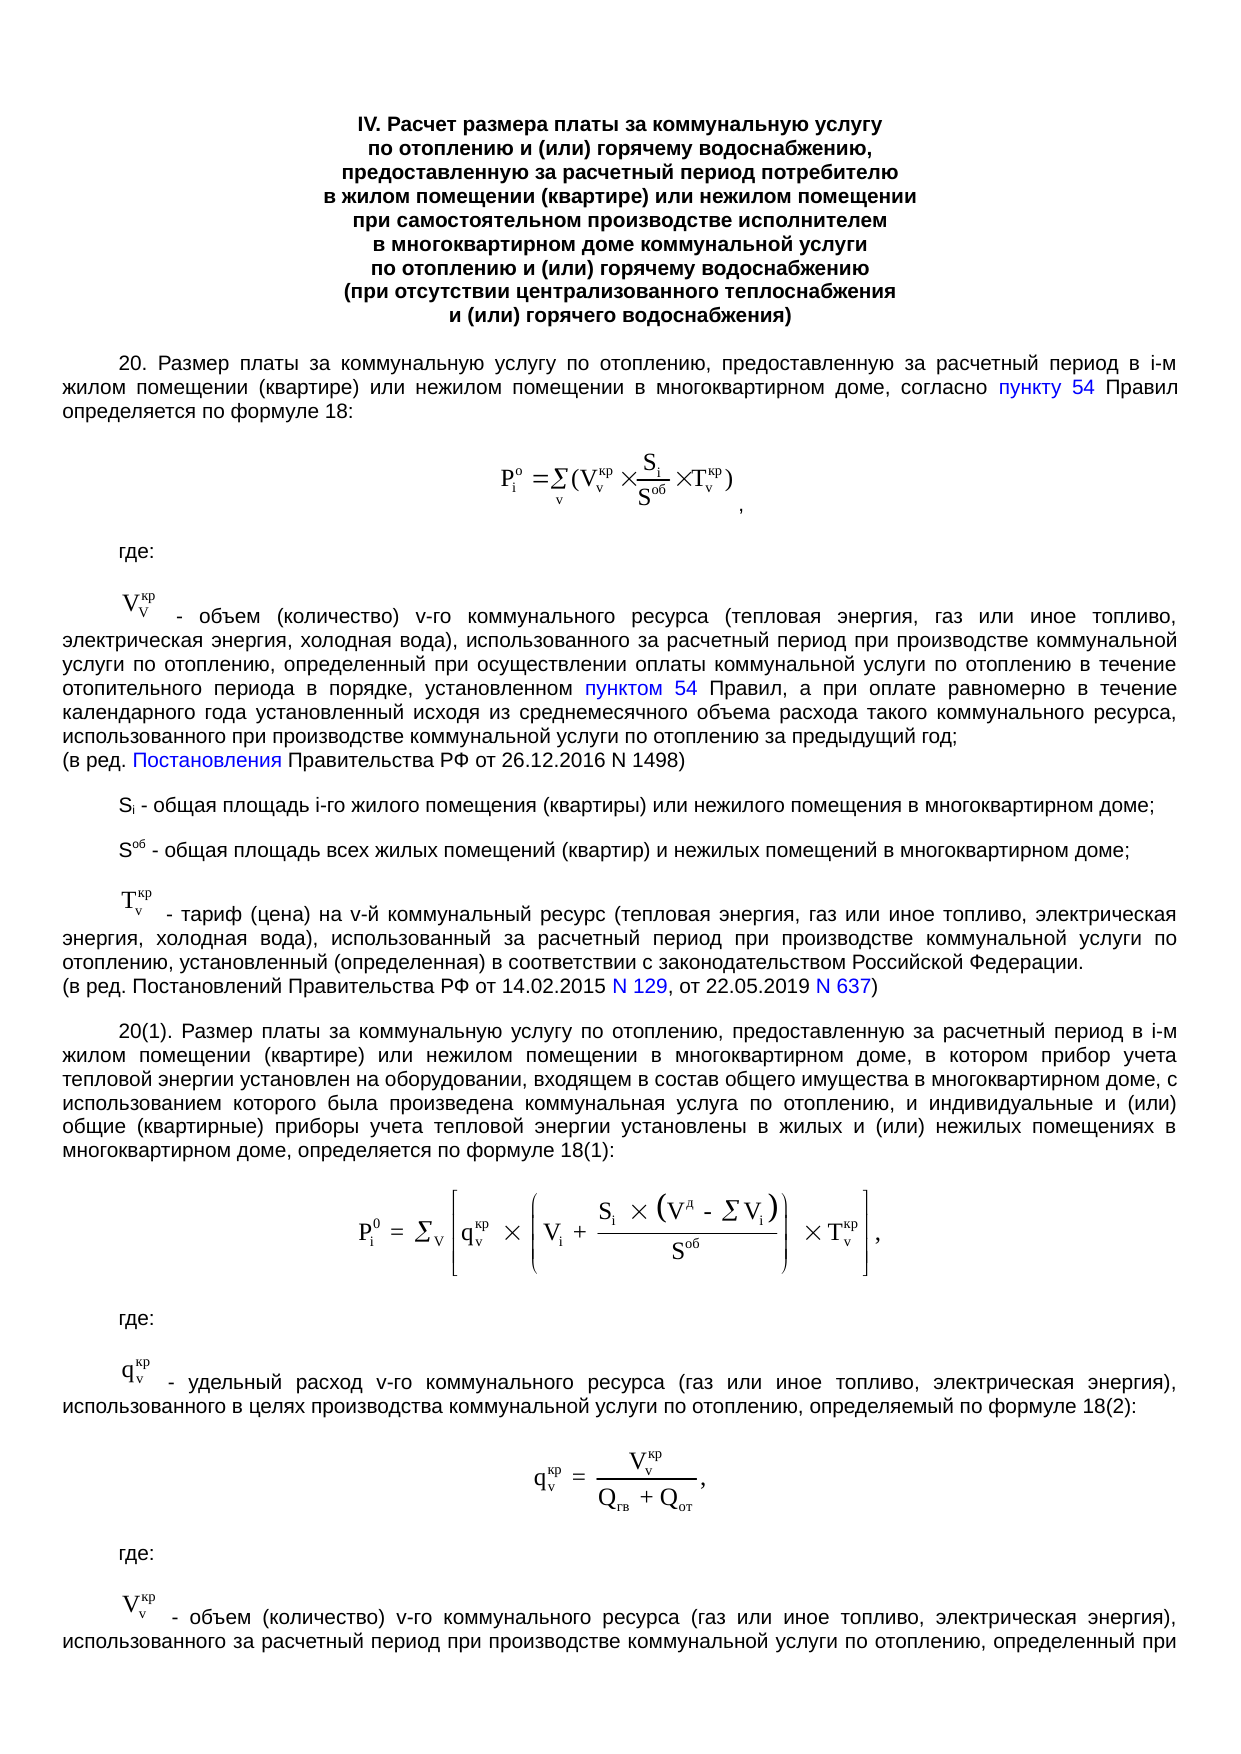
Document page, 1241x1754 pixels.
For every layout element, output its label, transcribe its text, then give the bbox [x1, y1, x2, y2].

title по отоплению и (или) горячему водоснабжению [62, 255, 1178, 279]
title при самостоятельном производстве исполнителем [62, 207, 1178, 231]
text - тариф (цена) на v-й коммунальный ресурс (тепловая энергия, газ или иное топливо, электрическая энергия, холодная вода), использованный за расчетный период при производстве коммунальной услуги по отоплению, установленный (определенная) в соответствии с законодательством Российской Федерации. [62, 882, 1178, 974]
text где: [62, 1541, 1178, 1564]
text (в ред. Постановления Правительства РФ от 26.12.2016 N 1498) [62, 748, 1178, 772]
text где: [62, 539, 1178, 563]
title и (или) горячего водоснабжения) [62, 303, 1178, 327]
text - объем (количество) v-го коммунального ресурса (тепловая энергия, газ или иное топливо, электрическая энергия, холодная вода), использованного за расчетный период при производстве коммунальной услуги по отоплению, определенный при осуществлении оплаты коммунальной услуги по отоплению в течение отопительного периода в порядке, установленном пунктом 54 Правил, а при оплате равномерно в течение календарного года установленный исходя из среднемесячного объема расхода такого коммунального ресурса, использованного при производстве коммунальной услуги по отоплению за предыдущий год; [62, 584, 1178, 748]
title в жилом помещении (квартире) или нежилом помещении [62, 183, 1178, 207]
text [62, 1585, 1178, 1653]
title IV. Расчет размера платы за коммунальную услугу [62, 112, 1178, 136]
text где: [62, 1305, 1178, 1329]
text Si - общая площадь i-го жилого помещения (квартиры) или нежилого помещения в многоквартирном доме; [62, 793, 1178, 817]
text , [62, 447, 1178, 515]
title в многоквартирном доме коммунальной услуги [62, 231, 1178, 255]
title предоставленную за расчетный период потребителю [62, 159, 1178, 183]
title (при отсутствии централизованного теплоснабжения [62, 279, 1178, 303]
text 20. Размер платы за коммунальную услугу по отоплению, предоставленную за расчетный период в i-м жилом помещении (квартире) или нежилом помещении в многоквартирном доме, согласно пункту 54 Правил определяется по формуле 18: [62, 351, 1178, 423]
text (в ред. Постановлений Правительства РФ от 14.02.2015 N 129, от 22.05.2019 N 637) [62, 974, 1178, 998]
text Sоб - общая площадь всех жилых помещений (квартир) и нежилых помещений в многоквартирном доме; [62, 837, 1178, 861]
text - удельный расход v-го коммунального ресурса (газ или иное топливо, электрическая энергия), использованного в целях производства коммунальной услуги по отоплению, определяемый по формуле 18(2): [62, 1350, 1178, 1418]
text 20(1). Размер платы за коммунальную услугу по отоплению, предоставленную за расчетный период в i-м жилом помещении (квартире) или нежилом помещении в многоквартирном доме, в котором прибор учета тепловой энергии установлен на оборудовании, входящем в состав общего имущества в многоквартирном доме, с использованием которого была произведена коммунальная услуга по отоплению, и индивидуальные и (или) общие (квартирные) приборы учета тепловой энергии установлены в жилых и (или) нежилых помещениях в многоквартирном доме, определяется по формуле 18(1): [62, 1018, 1178, 1162]
title по отоплению и (или) горячему водоснабжению, [62, 136, 1178, 159]
